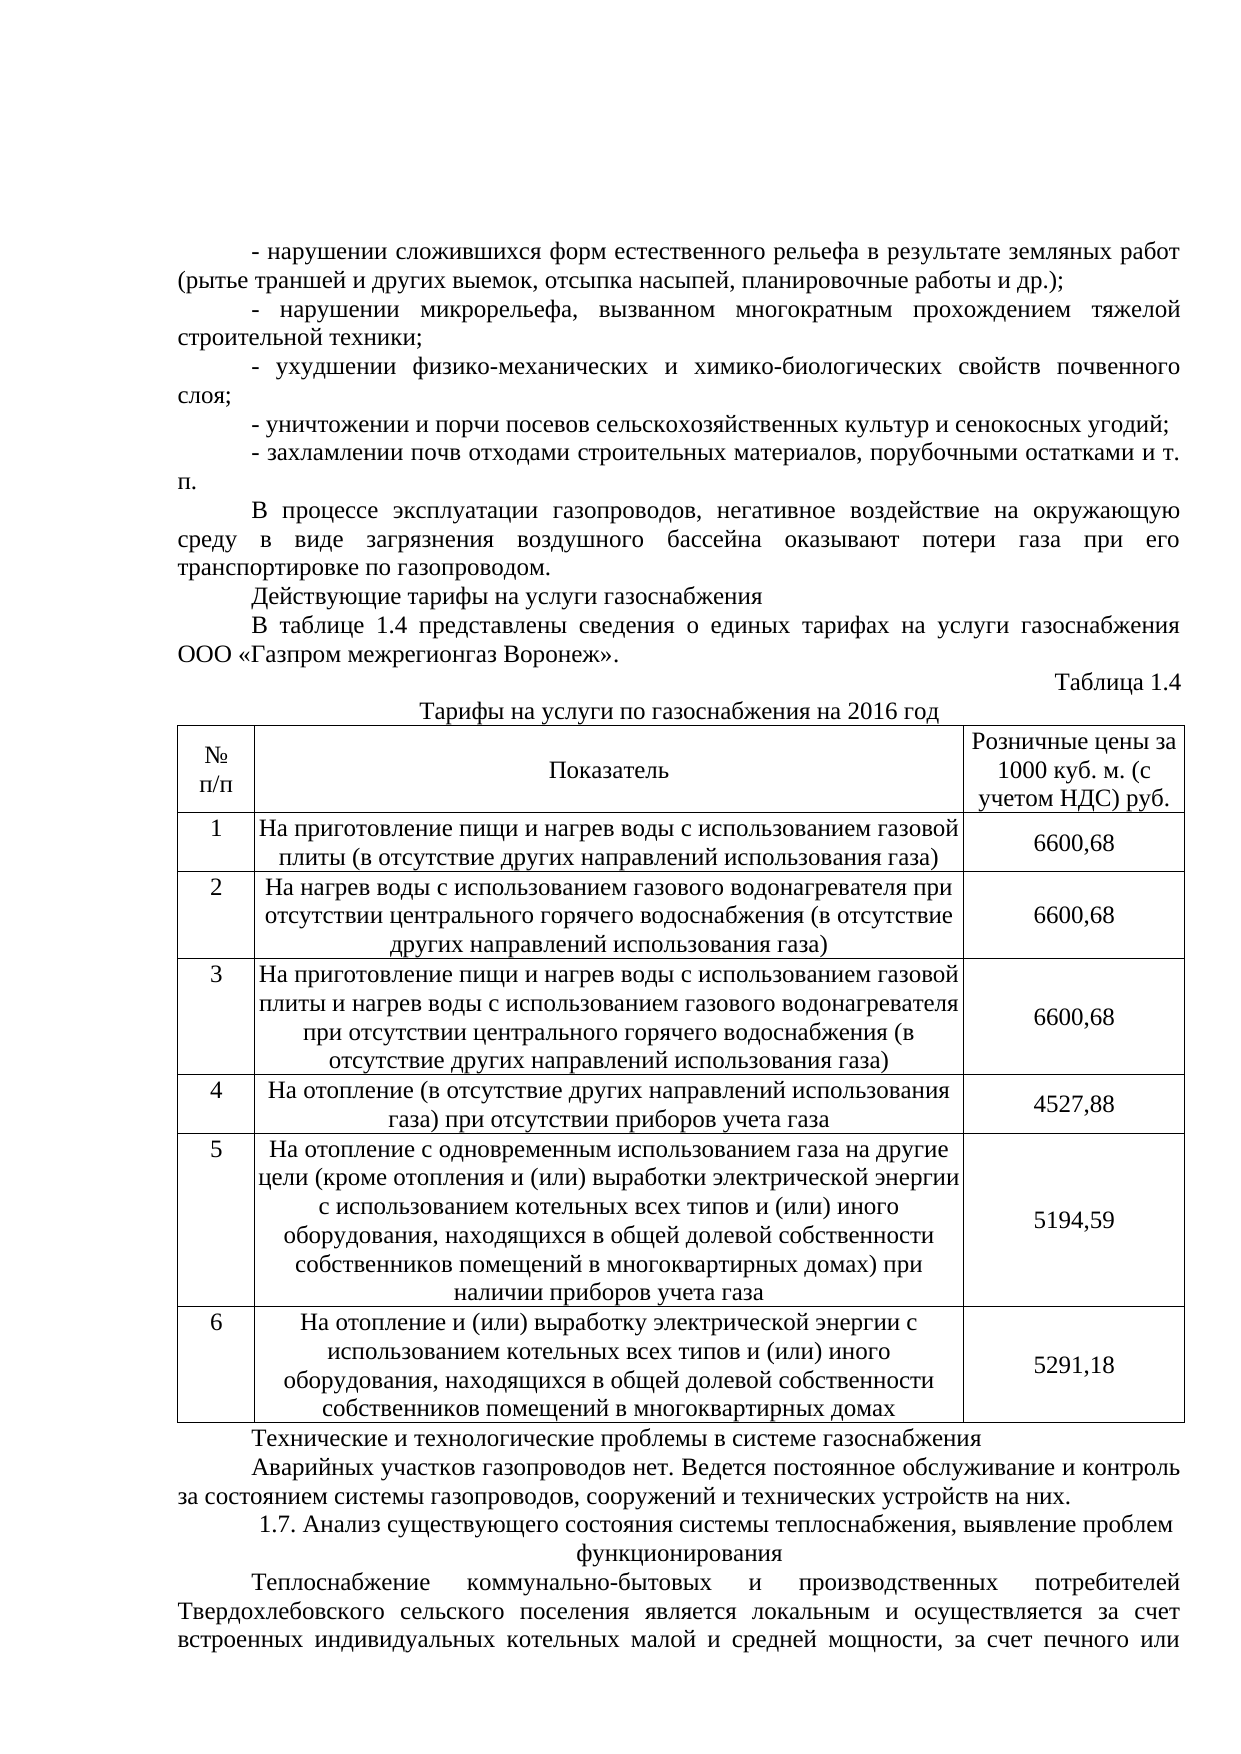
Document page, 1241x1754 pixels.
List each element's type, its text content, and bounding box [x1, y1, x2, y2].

table_cell На приготовление пищи и нагрев воды с использованием газовой плиты и нагрев воды с использованием газового водонагревателя при отсутствии центрального горячего водоснабжения (в отсутствие других направлений использования газа) [255, 959, 963, 1074]
text Таблица 1.4 [177, 667, 1181, 696]
table_cell На отопление (в отсутствие других направлений использования газа) при отсутствии приборов учета газа [255, 1075, 963, 1133]
table_header Розничные цены за 1000 куб. м. (с учетом НДС) руб. [964, 726, 1184, 812]
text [177, 1567, 1181, 1653]
table_cell 6 [178, 1307, 254, 1422]
text - уничтожении и порчи посевов сельскохозяйственных культур и сенокосных угодий; [177, 409, 1181, 437]
table_cell 4527,88 [964, 1075, 1184, 1133]
table_cell На отопление с одновременным использованием газа на другие цели (кроме отопления и (или) выработки электрической энергии с использованием котельных всех типов и (или) иного оборудования, находящихся в общей долевой собственности собственников помещений в многоквартирных домах) при наличии приборов учета газа [255, 1134, 963, 1306]
text - захламлении почв отходами строительных материалов, порубочными остатками и т. п. [177, 437, 1181, 495]
table_cell На нагрев воды с использованием газового водонагревателя при отсутствии центрального горячего водоснабжения (в отсутствие других направлений использования газа) [255, 872, 963, 958]
text В таблице 1.4 представлены сведения о единых тарифах на услуги газоснабжения ООО «Газпром межрегионгаз Воронеж». [177, 610, 1181, 667]
table_cell 5194,59 [964, 1134, 1184, 1306]
text В процессе эксплуатации газопроводов, негативное воздействие на окружающую среду в виде загрязнения воздушного бассейна оказывают потери газа при его транспортировке по газопроводом. [177, 495, 1181, 581]
table_header Показатель [255, 726, 963, 812]
table_cell 4 [178, 1075, 254, 1133]
text Аварийных участков газопроводов нет. Ведется постоянное обслуживание и контроль за состоянием системы газопроводов, сооружений и технических устройств на них. [177, 1452, 1181, 1509]
text - ухудшении физико-механических и химико-биологических свойств почвенного слоя; [177, 351, 1181, 409]
table_cell 6600,68 [964, 959, 1184, 1074]
table_cell На приготовление пищи и нагрев воды с использованием газовой плиты (в отсутствие других направлений использования газа) [255, 813, 963, 871]
text - нарушении сложившихся форм естественного рельефа в результате земляных работ (рытье траншей и других выемок, отсыпка насыпей, планировочные работы и др.); [177, 236, 1181, 294]
text - нарушении микрорельефа, вызванном многократным прохождением тяжелой строительной техники; [177, 294, 1181, 351]
text Технические и технологические проблемы в системе газоснабжения [177, 1423, 1181, 1452]
table_cell 6600,68 [964, 813, 1184, 871]
table_cell 5 [178, 1134, 254, 1306]
text Действующие тарифы на услуги газоснабжения [177, 581, 1181, 610]
table_cell 2 [178, 872, 254, 958]
table_cell 1 [178, 813, 254, 871]
text Тарифы на услуги по газоснабжения на 2016 год [177, 696, 1181, 725]
text 1.7. Анализ существующего состояния системы теплоснабжения, выявление проблем функционирования [177, 1509, 1181, 1567]
table_cell 5291,18 [964, 1307, 1184, 1422]
table_header № п/п [178, 726, 254, 812]
table_cell На отопление и (или) выработку электрической энергии с использованием котельных всех типов и (или) иного оборудования, находящихся в общей долевой собственности собственников помещений в многоквартирных домах [255, 1307, 963, 1422]
table_cell 3 [178, 959, 254, 1074]
table_cell 6600,68 [964, 872, 1184, 958]
